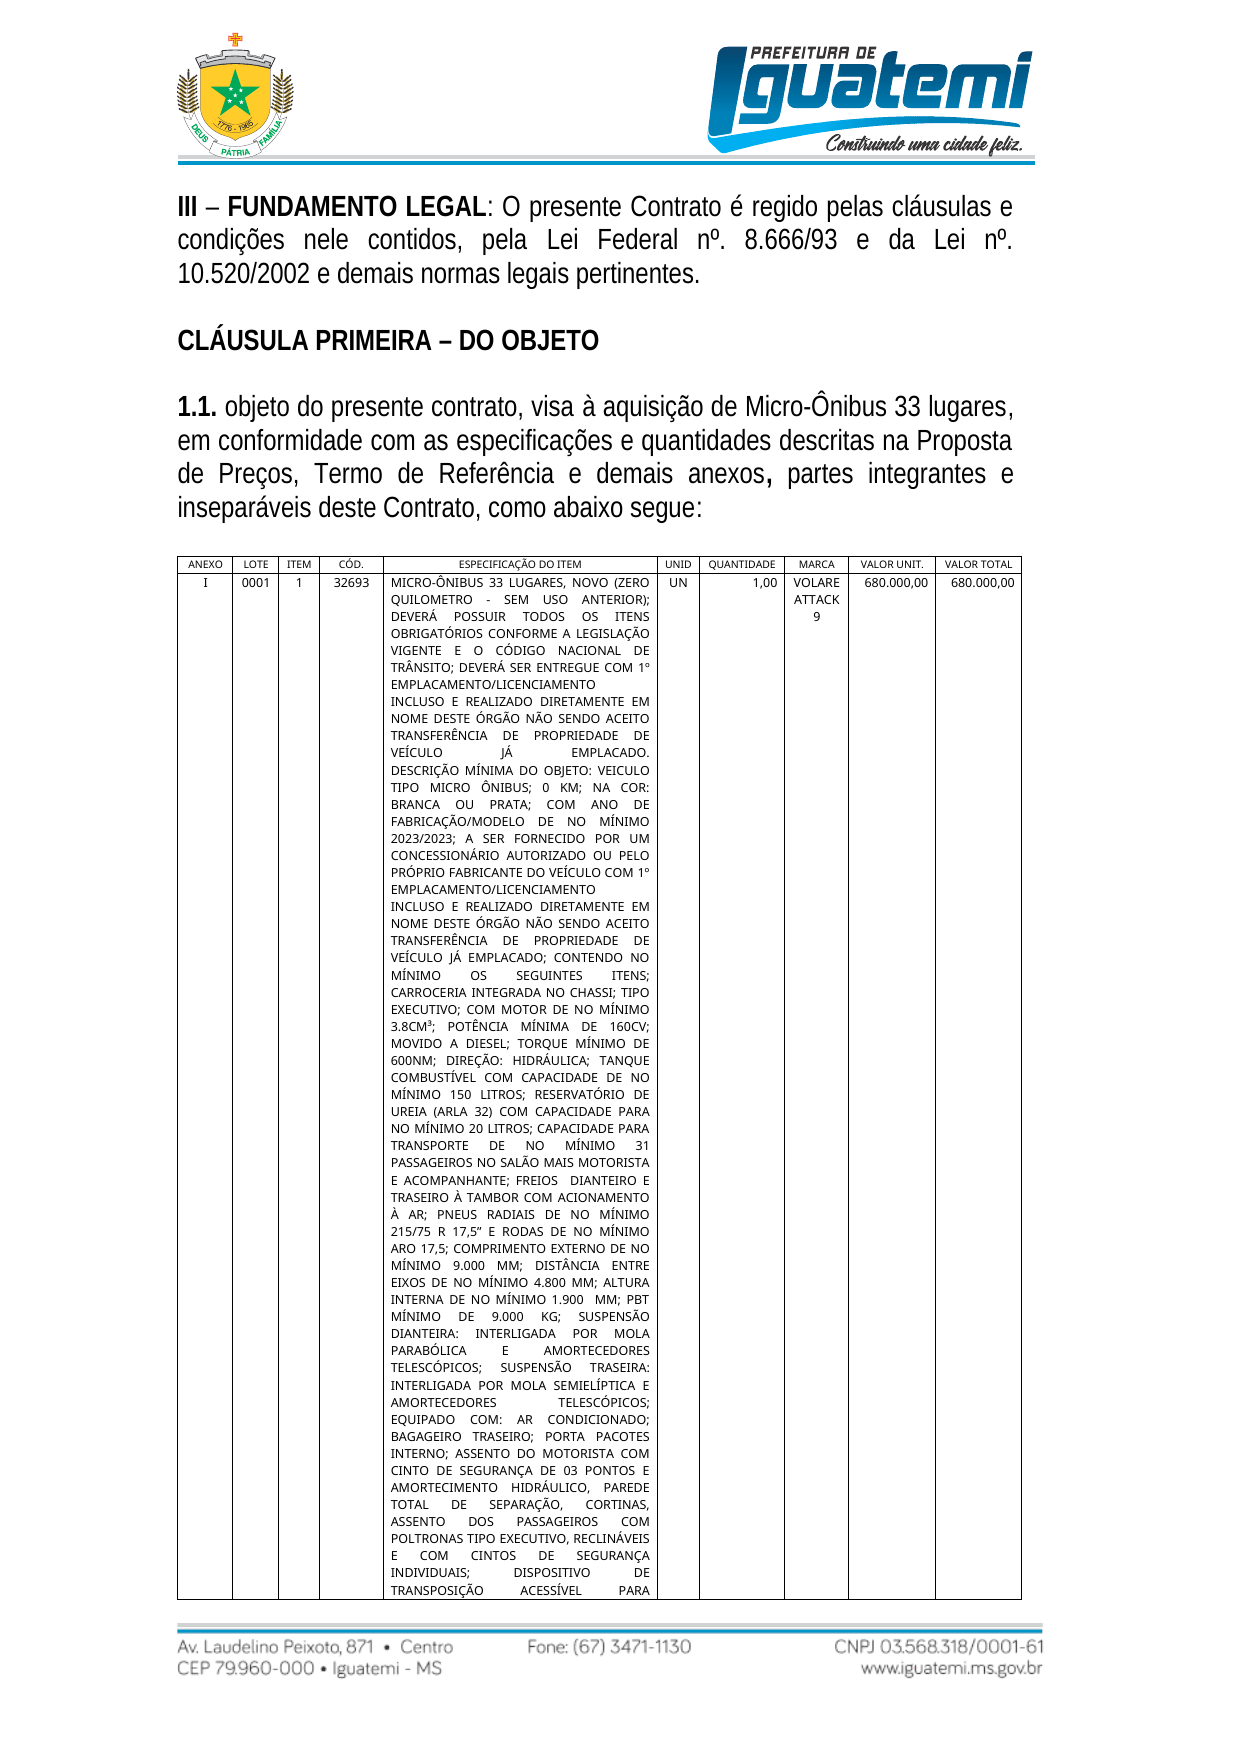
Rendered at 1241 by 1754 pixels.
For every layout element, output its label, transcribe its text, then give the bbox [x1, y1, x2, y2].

table_header VALOR TOTAL [936, 557, 1021, 573]
text III – FUNDAMENTO LEGAL: O presente Contrato é regido pelas cláusulas e condições nele contidos, pela Lei Federal nº. 8.666/93 e da Lei nº. 10.520/2002 e demais normas legais pertinentes. [177, 189, 1014, 289]
table_cell 32693 [320, 574, 383, 1599]
table_cell 1,00 [700, 574, 784, 1599]
table_header CÓD. [320, 557, 383, 573]
text CLÁUSULA PRIMEIRA – DO OBJETO [177, 323, 1014, 356]
table_header VALOR UNIT. [849, 557, 935, 573]
picture [177, 1623, 1045, 1681]
table_cell I [178, 574, 232, 1599]
table_header UNID [658, 557, 699, 573]
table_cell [384, 574, 657, 1599]
table_cell VOLARE ATTACK 9 [785, 574, 848, 1599]
table_header MARCA [785, 557, 848, 573]
table_header LOTE [233, 557, 278, 573]
text 1.1. objeto do presente contrato, visa à aquisição de Micro-Ônibus 33 lugares, em conformidade com as especificações e quantidades descritas na Proposta de Preços, Termo de Referência e demais anexos, partes integrantes e inseparáveis deste Contrato, como abaixo segue: [177, 389, 1014, 523]
table_header ANEXO [178, 557, 232, 573]
table_cell UN [658, 574, 699, 1599]
table_cell 680.000,00 [849, 574, 935, 1599]
table_header ESPECIFICAÇÃO DO ITEM [384, 557, 657, 573]
table_header QUANTIDADE [700, 557, 784, 573]
table_cell 680.000,00 [936, 574, 1021, 1599]
table_header ITEM [279, 557, 319, 573]
table_cell 1 [279, 574, 319, 1599]
table_cell 0001 [233, 574, 278, 1599]
